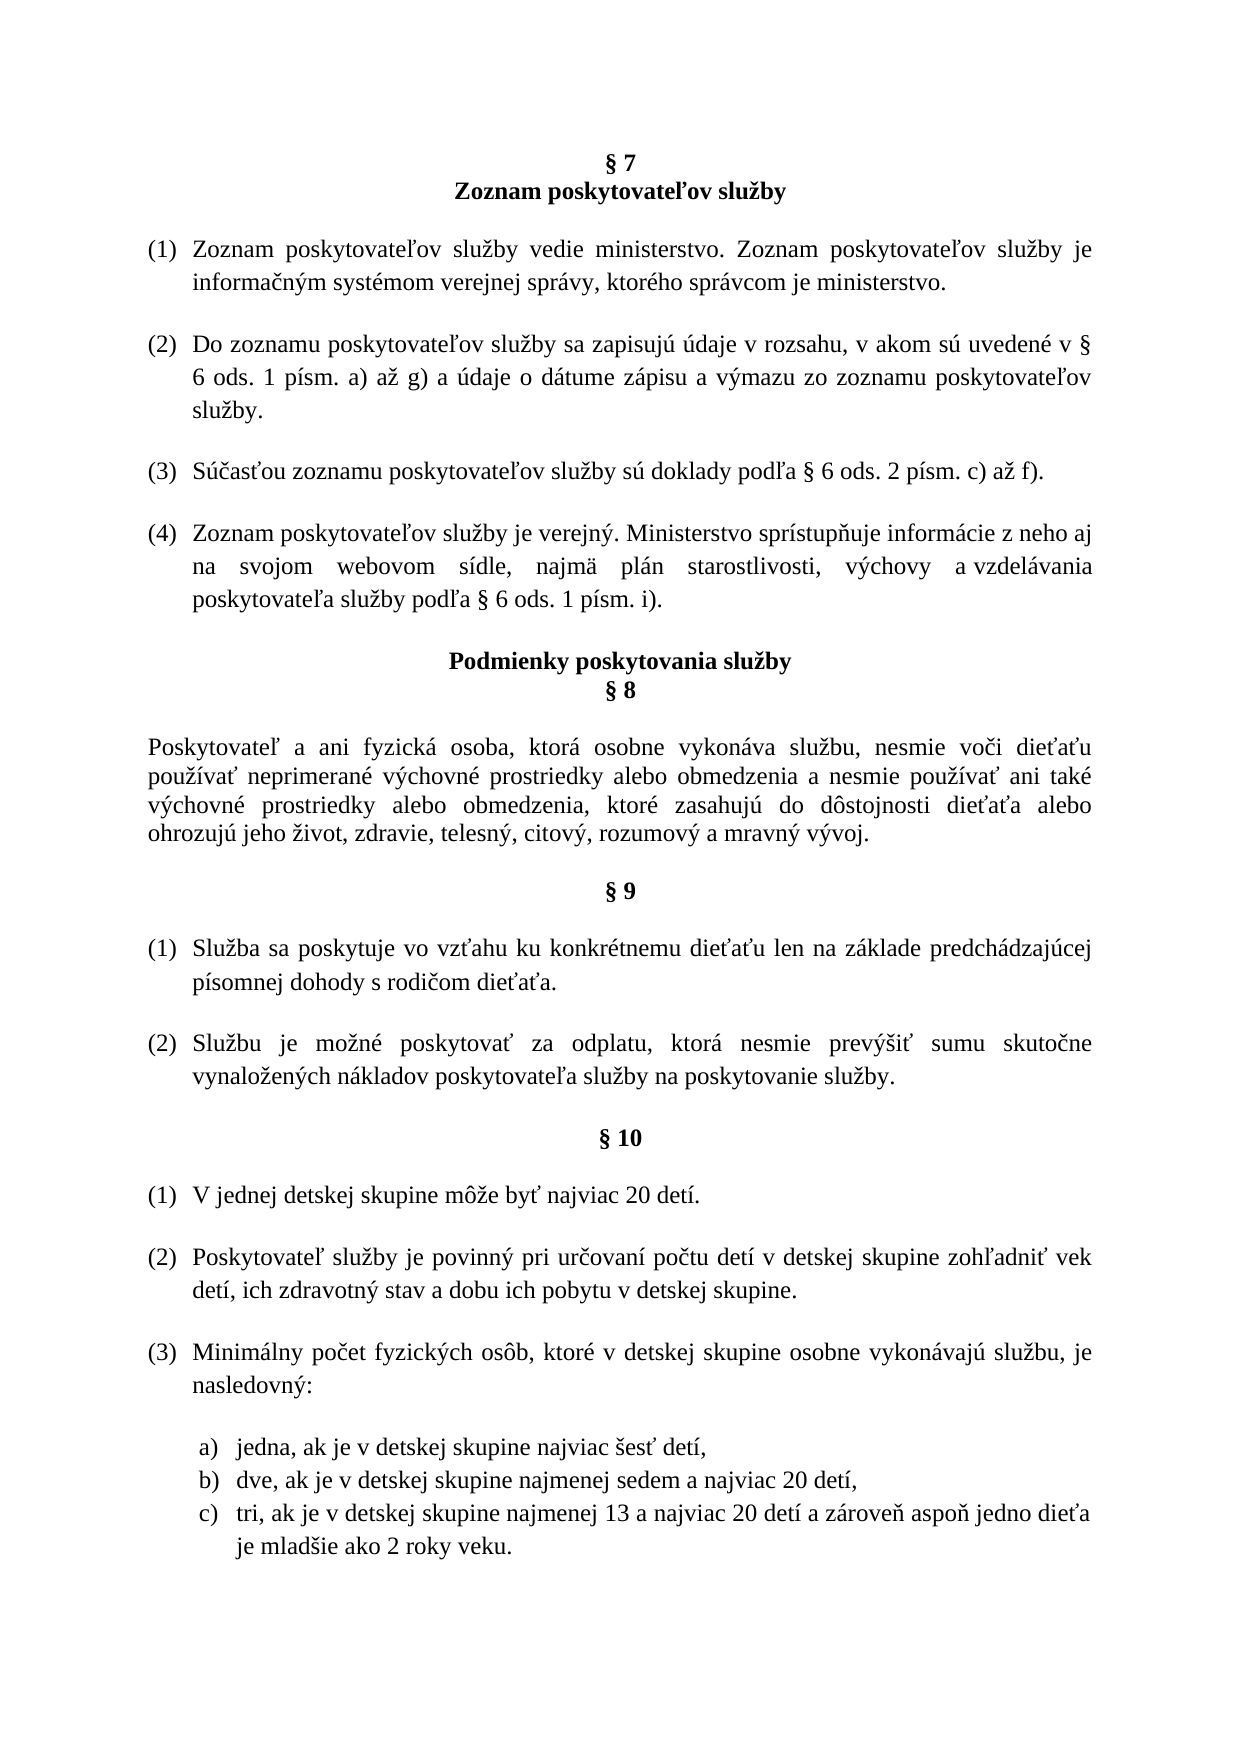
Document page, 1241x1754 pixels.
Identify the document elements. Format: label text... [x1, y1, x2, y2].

list Zoznam poskytovateľov služby vedie ministerstvo. Zoznam poskytovateľov služby je informačným systémom verejnej správy, ktorého správcom je ministerstvo. [148, 234, 1093, 296]
list Minimálny počet fyzických osôb, ktoré v detskej skupine osobne vykonávajú službu, je nasledovný: [148, 1337, 1093, 1399]
list Poskytovateľ služby je povinný pri určovaní počtu detí v detskej skupine zohľadniť vek detí, ich zdravotný stav a dobu ich pobytu v detskej skupine. [148, 1242, 1093, 1304]
list tri, ak je v detskej skupine najmenej 13 a najviac 20 detí a zároveň aspoň jedno dieťa je mladšie ako 2 roky veku. [199, 1498, 1093, 1560]
text § 7 [148, 148, 1093, 176]
list dve, ak je v detskej skupine najmenej sedem a najviac 20 detí, [199, 1465, 1093, 1494]
list Do zoznamu poskytovateľov služby sa zapisujú údaje v rozsahu, v akom sú uvedené v § 6 ods. 1 písm. a) až g) a údaje o dátume zápisu a výmazu zo zoznamu poskytovateľov služby. [148, 329, 1093, 423]
text Zoznam poskytovateľov služby [148, 176, 1093, 205]
list Súčasťou zoznamu poskytovateľov služby sú doklady podľa § 6 ods. 2 písm. c) až f). [148, 456, 1093, 485]
list Službu je možné poskytovať za odplatu, ktorá nesmie prevýšiť sumu skutočne vynaložených nákladov poskytovateľa služby na poskytovanie služby. [148, 1028, 1093, 1090]
list V jednej detskej skupine môže byť najviac 20 detí. [148, 1181, 1093, 1209]
list Služba sa poskytuje vo vzťahu ku konkrétnemu dieťaťu len na základe predchádzajúcej písomnej dohody s rodičom dieťaťa. [148, 933, 1093, 995]
text Poskytovateľ a ani fyzická osoba, ktorá osobne vykonáva službu, nesmie voči dieťaťu používať neprimerané výchovné prostriedky alebo obmedzenia a nesmie používať ani také výchovné prostriedky alebo obmedzenia, ktoré zasahujú do dôstojnosti dieťaťa alebo ohrozujú jeho život, zdravie, telesný, citový, rozumový a mravný vývoj. [148, 732, 1093, 847]
text § 8 [148, 675, 1093, 703]
text § 10 [148, 1123, 1093, 1152]
text Podmienky poskytovania služby [148, 646, 1093, 675]
list jedna, ak je v detskej skupine najviac šesť detí, [199, 1432, 1093, 1461]
list Zoznam poskytovateľov služby je verejný. Ministerstvo sprístupňuje informácie z neho aj na svojom webovom sídle, najmä plán starostlivosti, výchovy a vzdelávania poskytovateľa služby podľa § 6 ods. 1 písm. i). [148, 518, 1093, 613]
text § 9 [148, 876, 1093, 905]
